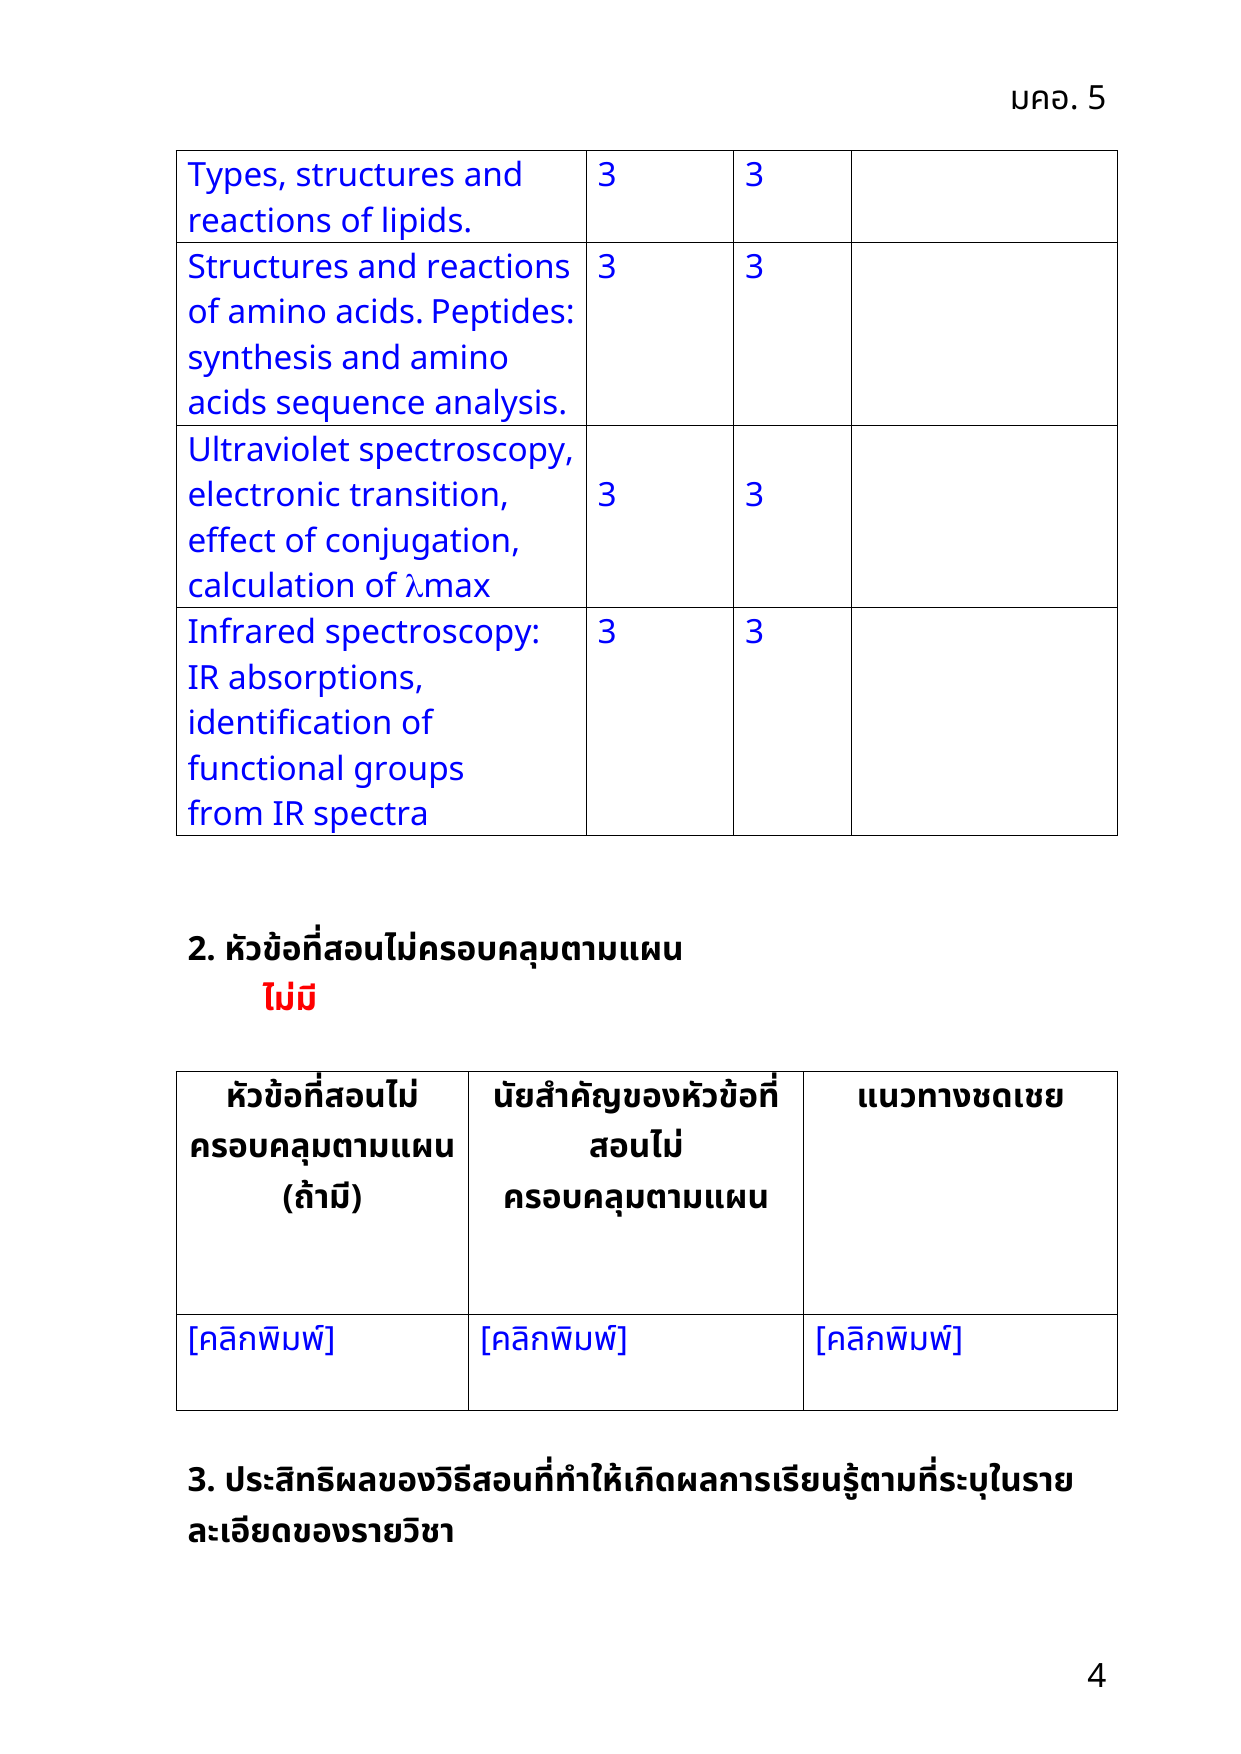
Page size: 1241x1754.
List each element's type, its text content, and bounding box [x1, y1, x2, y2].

table_cell 3 [734, 426, 851, 607]
table_cell 3 [587, 151, 733, 242]
table_cell Types, structures and reactions of lipids. [177, 151, 586, 242]
table_cell [852, 426, 1117, 607]
table_header แนวทางชดเชย [804, 1072, 1117, 1314]
table_cell [469, 1315, 803, 1410]
table_cell [804, 1315, 1117, 1410]
table_cell [177, 1315, 468, 1410]
table_cell Infrared spectroscopy: IR absorptions, identification of functional groups from IR spectra [177, 608, 586, 835]
text 3. ประสิทธิผลของวิธีสอนที่ทำให้เกิดผลการเรียนรู้ตามที่ระบุในรายละเอียดของรายวิชา [187, 1456, 1106, 1557]
table_cell 3 [734, 243, 851, 424]
table_cell 3 [587, 608, 733, 835]
table_cell 3 [587, 426, 733, 607]
table_cell 3 [587, 243, 733, 424]
table_header หัวข้อที่สอนไม่ครอบคลุมตามแผน (ถ้ามี) [177, 1072, 468, 1314]
table_cell 3 [734, 608, 851, 835]
table_cell [852, 608, 1117, 835]
table_header นัยสำคัญของหัวข้อที่สอนไม่ ครอบคลุมตามแผน [469, 1072, 803, 1314]
text ไม่มี [187, 975, 1106, 1025]
table_cell Structures and reactions of amino acids. Peptides: synthesis and amino acids sequence analysis. [177, 243, 586, 424]
table_cell [852, 151, 1117, 242]
table_cell Ultraviolet spectroscopy, electronic transition, effect of conjugation, calculation of max [177, 426, 586, 607]
text 2. หัวข้อที่สอนไม่ครอบคลุมตามแผน [187, 924, 1106, 975]
table_cell [852, 243, 1117, 424]
table_cell 3 [734, 151, 851, 242]
